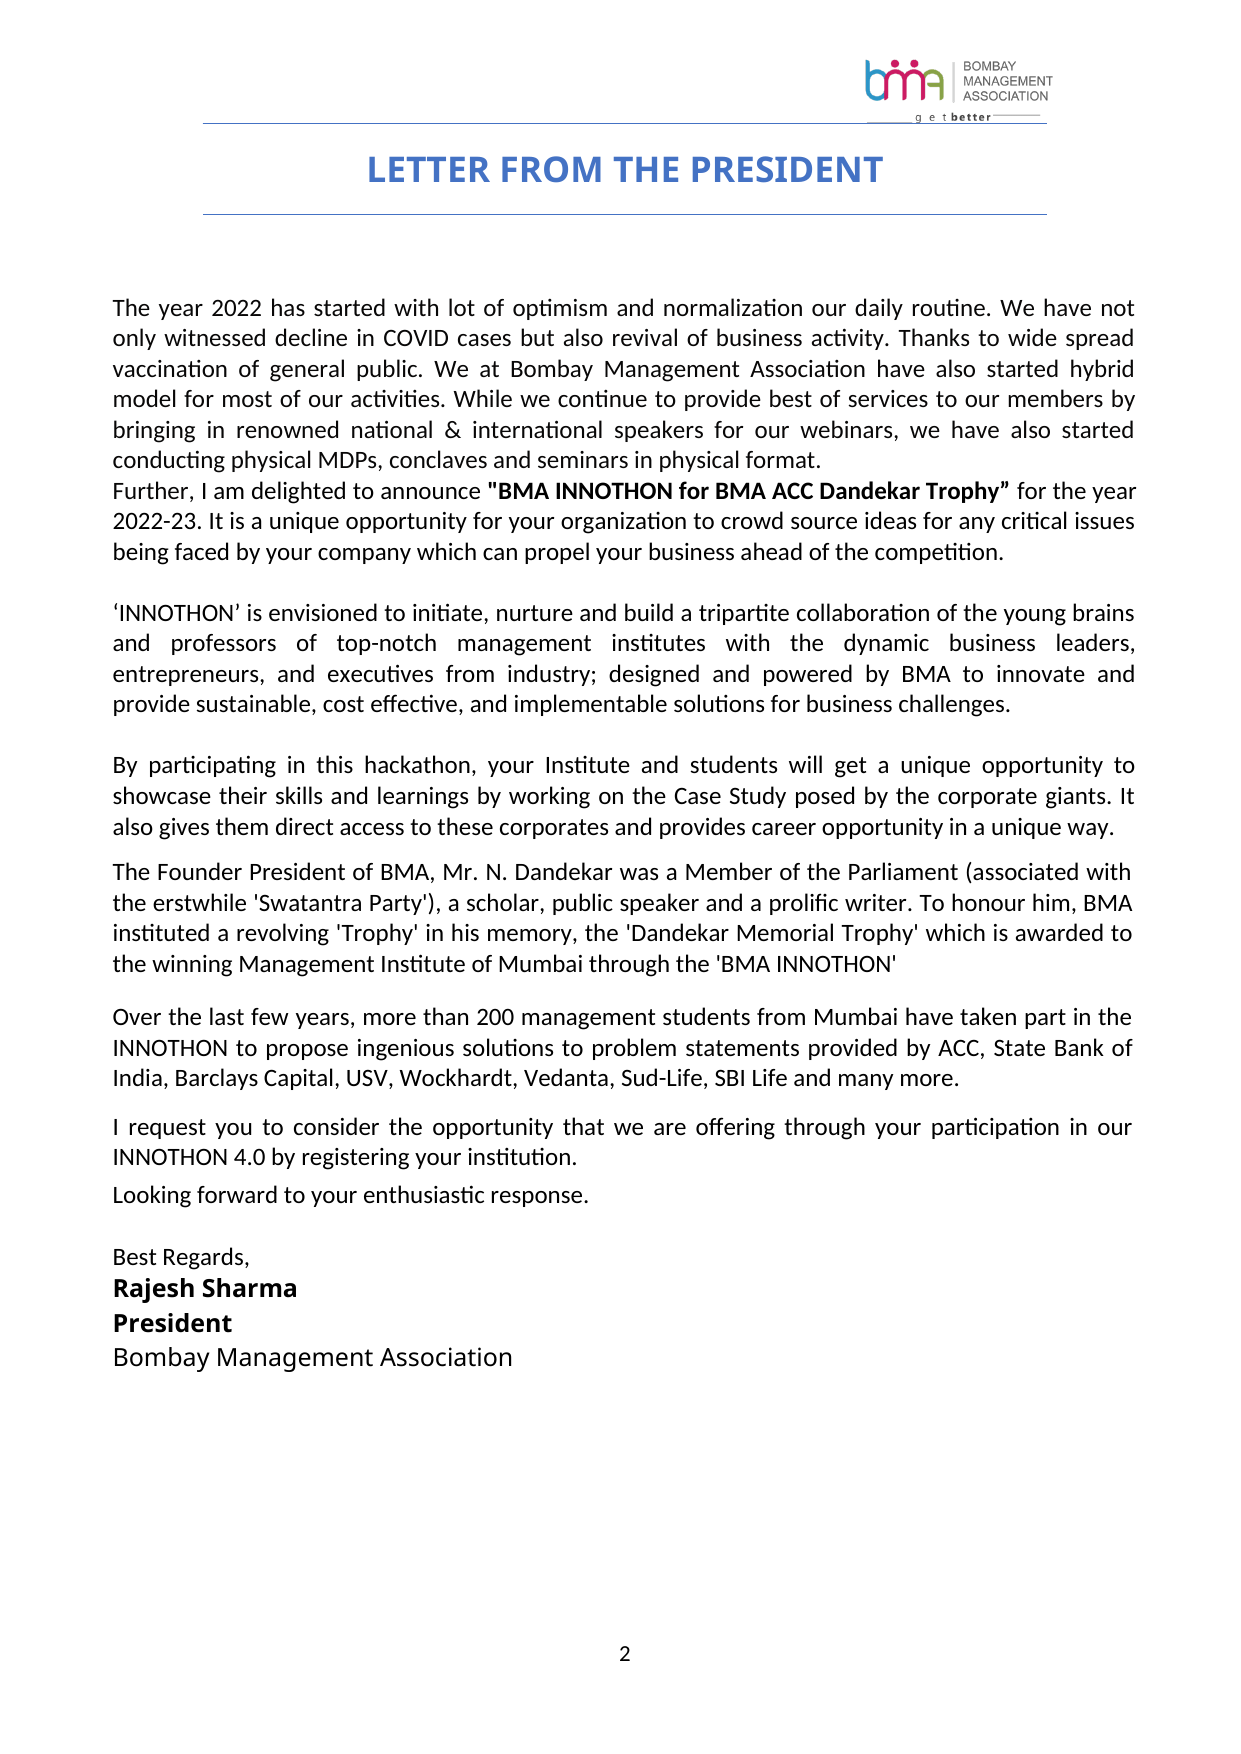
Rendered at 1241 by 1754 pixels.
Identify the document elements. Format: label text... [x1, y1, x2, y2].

text Best Regards, [112, 1241, 1134, 1271]
text The Founder President of BMA, Mr. N. Dandekar was a Member of the Parliament (associated with the erstwhile 'Swatantra Party'), a scholar, public speaker and a prolific writer. To honour him, BMA instituted a revolving 'Trophy' in his memory, the 'Dandekar Memorial Trophy' which is awarded to the winning Management Institute of Mumbai through the 'BMA INNOTHON' [112, 857, 1134, 979]
text President [112, 1305, 1134, 1339]
text LETTER FROM THE PRESIDENT [202, 124, 1047, 215]
text Rajesh Sharma [112, 1271, 1134, 1305]
text The year 2022 has started with lot of optimism and normalization our daily routine. We have not only witnessed decline in COVID cases but also revival of business activity. Thanks to wide spread vaccination of general public. We at Bombay Management Association have also started hybrid model for most of our activities. While we continue to provide best of services to our members by bringing in renowned national & international speakers for our webinars, we have also started conducting physical MDPs, conclaves and seminars in physical format. [112, 292, 1137, 475]
text I request you to consider the opportunity that we are offering through your participation in our INNOTHON 4.0 by registering your institution. [112, 1111, 1134, 1172]
text Bombay Management Association [112, 1339, 1134, 1373]
text Over the last few years, more than 200 management students from Mumbai have taken part in the INNOTHON to propose ingenious solutions to problem statements provided by ACC, State Bank of India, Barclays Capital, USV, Wockhardt, Vedanta, Sud-Life, SBI Life and many more. [112, 1002, 1134, 1093]
text By participating in this hackathon, your Institute and students will get a unique opportunity to showcase their skills and learnings by working on the Case Study posed by the corporate giants. It also gives them direct access to these corporates and provides career opportunity in a unique way. [112, 750, 1137, 841]
text Looking forward to your enthusiastic response. [112, 1179, 1134, 1210]
picture [864, 59, 1053, 123]
text Further, I am delighted to announce "BMA INNOTHON for BMA ACC Dandekar Trophy” for the year 2022-23. It is a unique opportunity for your organization to crowd source ideas for any critical issues being faced by your company which can propel your business ahead of the competition. [112, 475, 1137, 567]
text ‘INNOTHON’ is envisioned to initiate, nurture and build a tripartite collaboration of the young brains and professors of top-notch management institutes with the dynamic business leaders, entrepreneurs, and executives from industry; designed and powered by BMA to innovate and provide sustainable, cost effective, and implementable solutions for business challenges. [112, 597, 1137, 719]
